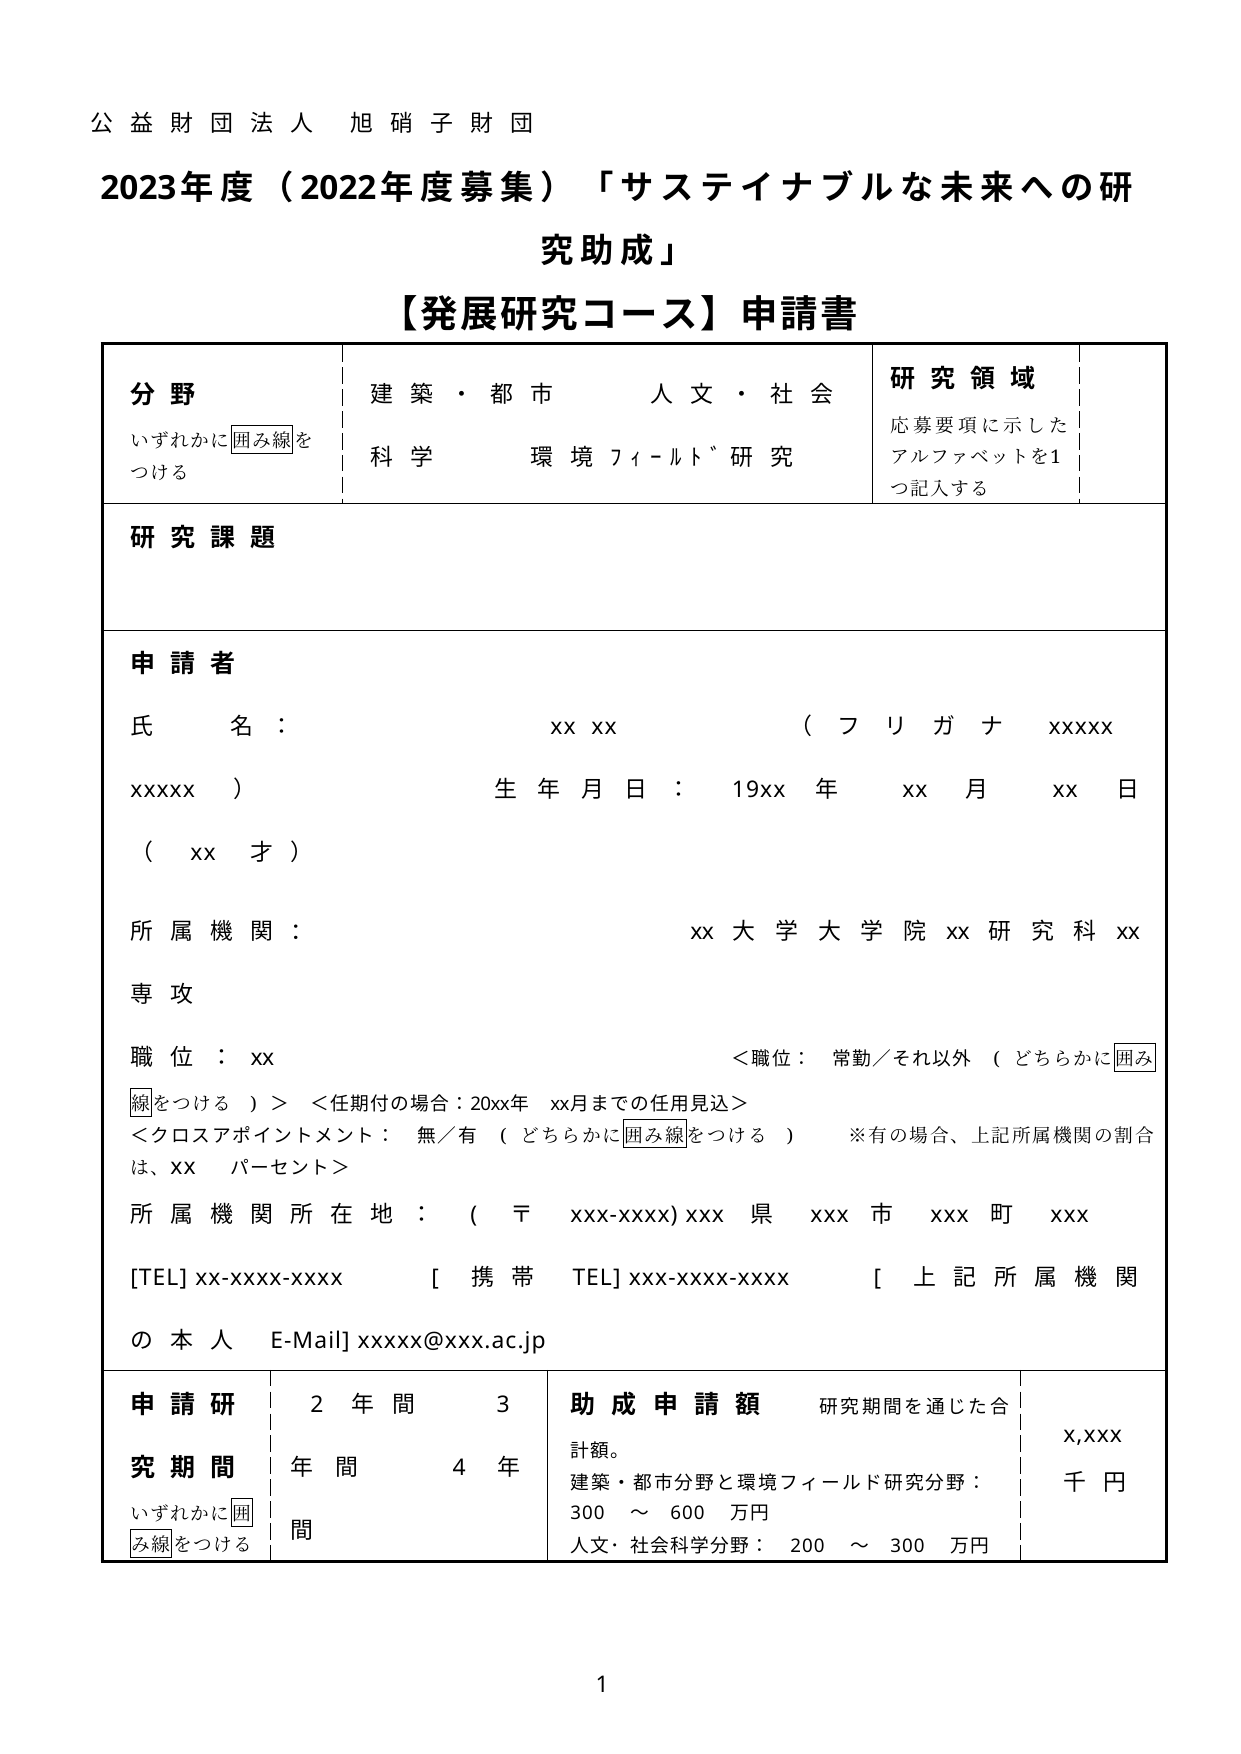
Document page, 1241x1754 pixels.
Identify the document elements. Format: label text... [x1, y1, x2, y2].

table_header 建築・都市 人文・社会科学 環境ﾌｨｰﾙﾄﾞ研究 [343, 345, 872, 503]
table_header [1080, 345, 1165, 503]
table_cell x,xxx千円 [1020, 1371, 1165, 1559]
table_cell 申請研究期間いずれかに囲み線をつける [104, 1371, 271, 1559]
table_cell 助成申請額 研究期間を通じた合計額。 建築・都市分野と環境フィールド研究分野：300～600万円 人文･社会科学分野：200～300万円 [548, 1371, 1020, 1559]
table_cell 2年間 3年間 4年間 [271, 1371, 547, 1559]
table_cell 研究課題 [104, 504, 1165, 629]
text 【発展研究コース】申請書 [90, 279, 1150, 342]
table_header 分野 いずれかに囲み線をつける [104, 345, 342, 503]
text 2023年度（2022年度募集）「サステイナブルな未来への研究助成」 [90, 153, 1150, 279]
table_cell 申請者 氏 名： xx xx （フリガナxxxxx xxxxx） 生年月日：19xx年 xx月 xx日（xx才） 所属機関： xx大学大学院xx研究科xx専攻 職位：xx ＜職位： 常勤／それ以外 (どちらかに囲み線をつける)＞ ＜任期付の場合：20xx年 xx月までの任用見込＞ ＜クロスアポイントメント： 無／有 (どちらかに囲み線をつける) ※有の場合、上記所属機関の割合は、xxパーセント＞ 所属機関所在地：(〒xxx-xxxx) xxx県xxx市xxx町xxx [TEL] xx-xxxx-xxxx [携帯TEL] xxx-xxxx-xxxx [上記所属機関の本人E-Mail] xxxxx@xxx.ac.jp [104, 631, 1165, 1370]
table_header 研究領域 応募要項に示したアルファベットを1つ記入する [873, 345, 1079, 503]
text 公益財団法人 [90, 91, 1150, 153]
